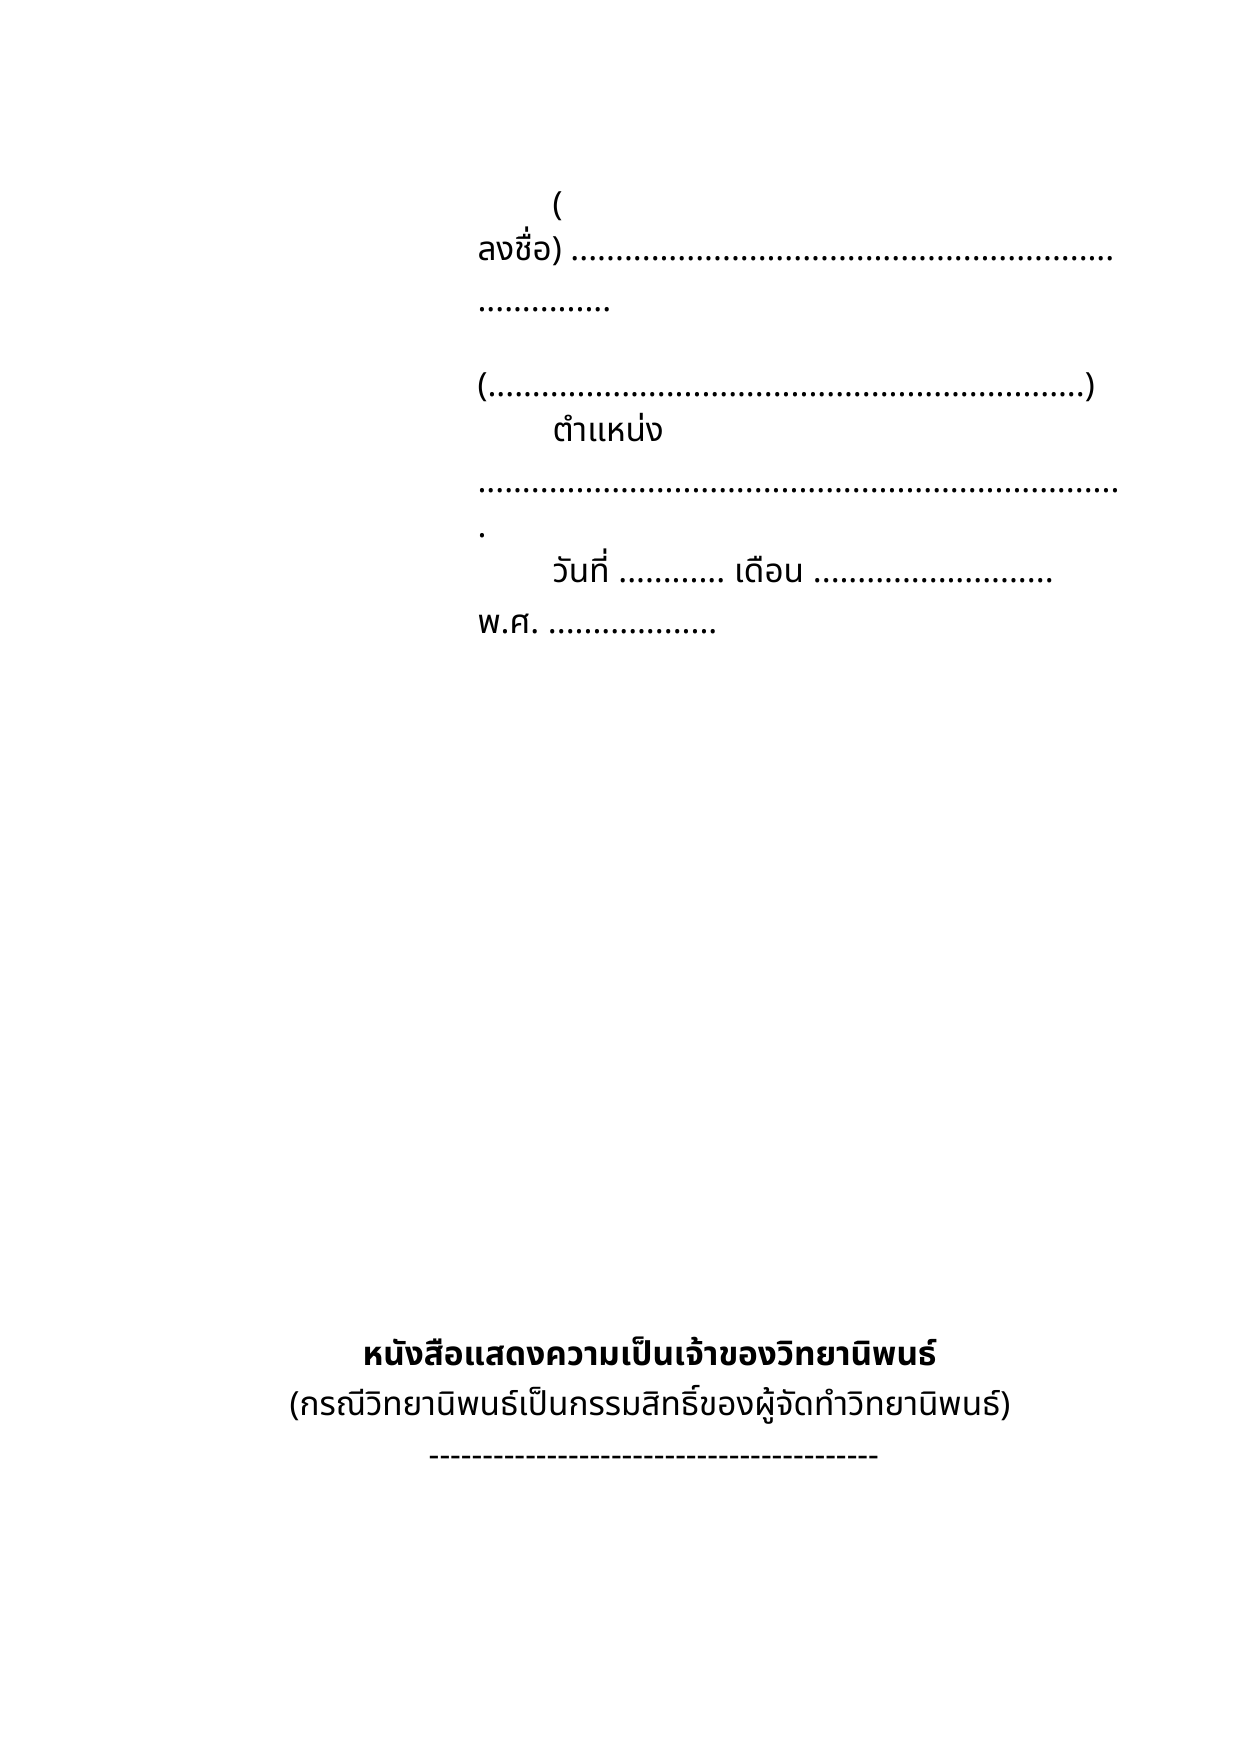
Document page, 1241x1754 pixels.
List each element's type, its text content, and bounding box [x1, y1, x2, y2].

text (ลงชื่อ) ............................................................................ [477, 179, 1122, 321]
text หนังสือแสดงความเป็นเจ้าของวิทยานิพนธ์ [177, 1330, 1122, 1380]
text (กรณีวิทยานิพนธ์เป็นกรรมสิทธิ์ของผู้จัดทำวิทยานิพนธ์) [177, 1380, 1122, 1431]
text วันที่ ............ เดือน ........................... พ.ศ. ................... [477, 547, 1122, 648]
text ตำแหน่ง ......................................................................... [477, 406, 1122, 547]
text (...................................................................) [477, 321, 1122, 406]
text ------------------------------------------ [177, 1431, 1122, 1476]
